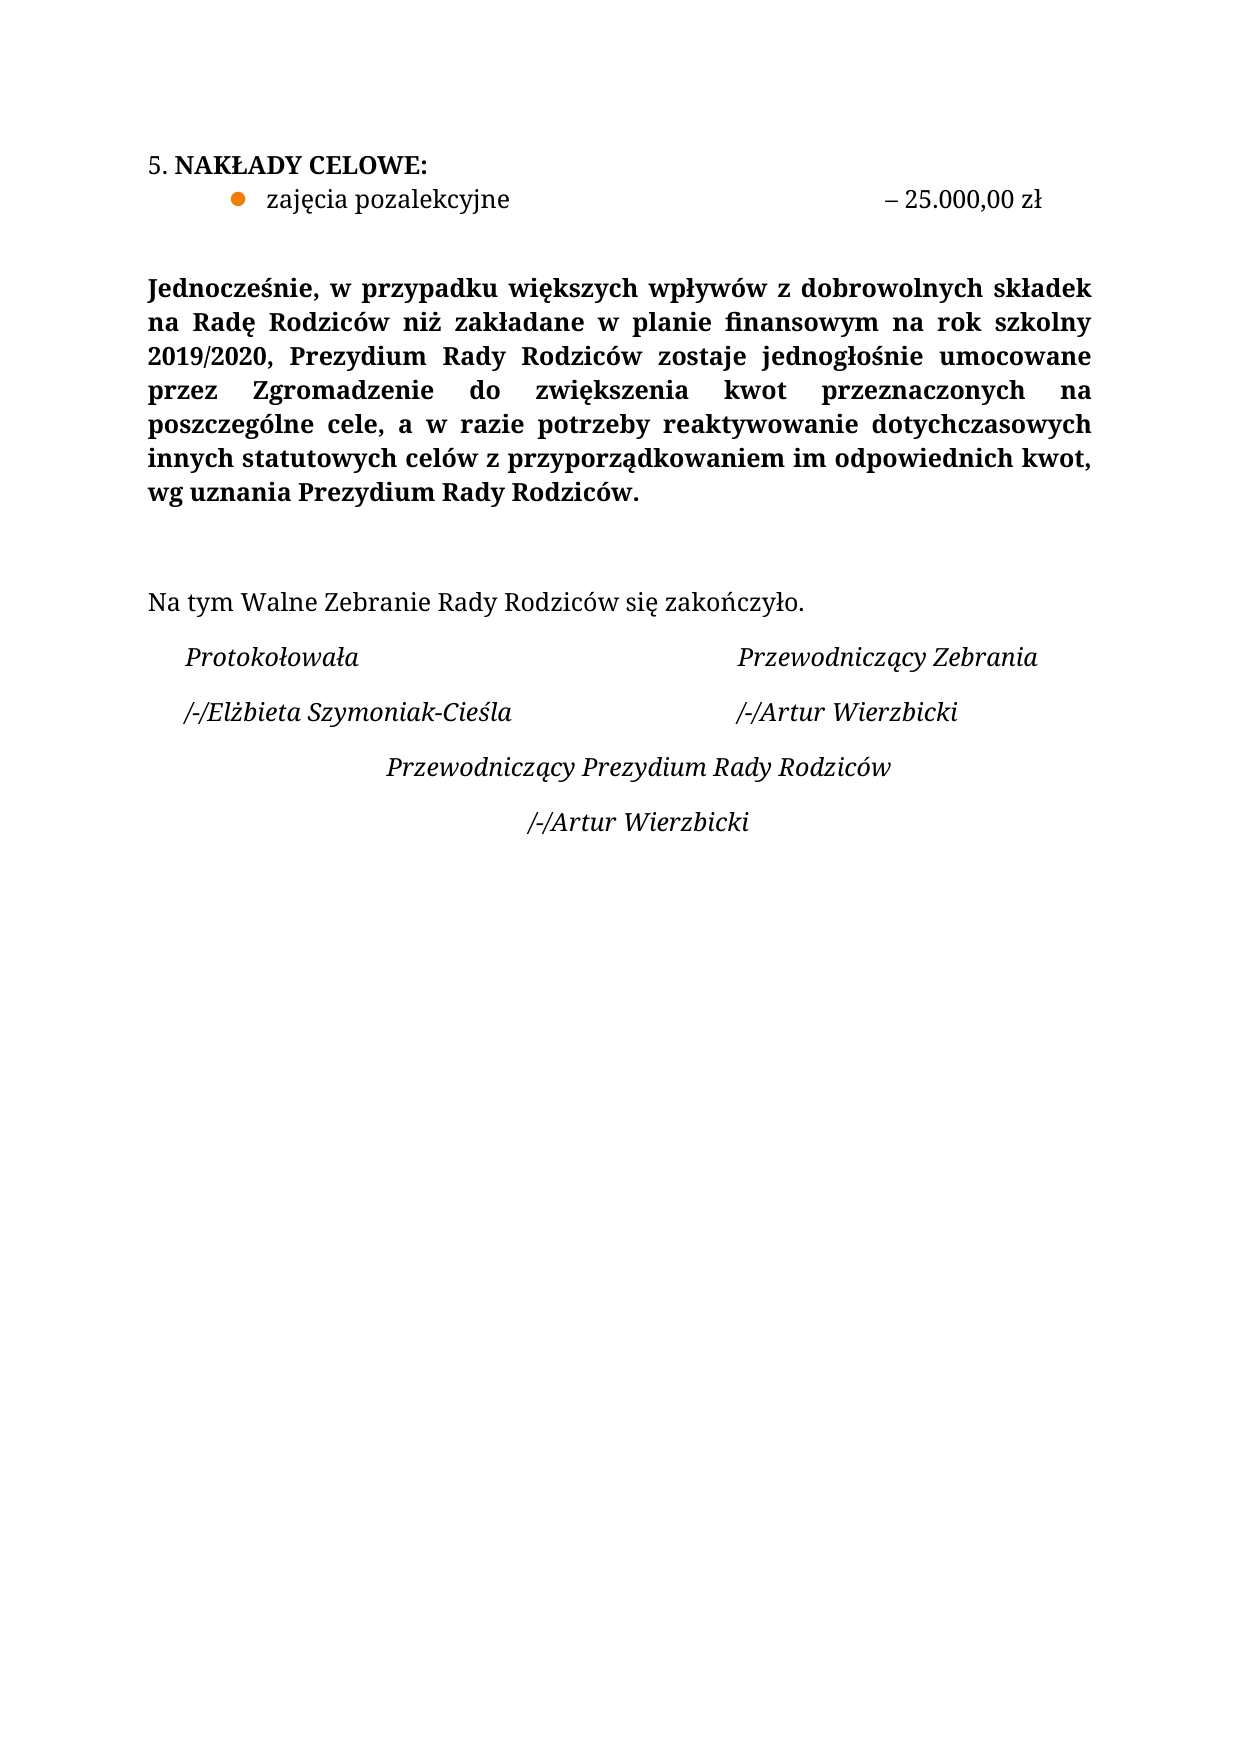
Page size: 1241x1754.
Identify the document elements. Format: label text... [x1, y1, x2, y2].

text 5. NAKŁADY CELOWE: [148, 148, 1093, 182]
text Przewodniczący Prezydium Rady Rodziców [185, 749, 1093, 783]
text /-/Artur Wierzbicki [185, 804, 1093, 838]
list zajęcia pozalekcyjne – 25.000,00 zł [229, 182, 1093, 216]
text Protokołowała Przewodniczący Zebrania [185, 640, 1093, 674]
text Jednocześnie, w przypadku większych wpływów z dobrowolnych składek na Radę Rodziców niż zakładane w planie finansowym na rok szkolny 2019/2020, Prezydium Rady Rodziców zostaje jednogłośnie umocowane przez Zgromadzenie do zwiększenia kwot przeznaczonych na poszczególne cele, a w razie potrzeby reaktywowanie dotychczasowych innych statutowych celów z przyporządkowaniem im odpowiednich kwot, wg uznania Prezydium Rady Rodziców. [148, 271, 1093, 509]
text Na tym Walne Zebranie Rady Rodziców się zakończyło. [148, 585, 1093, 619]
text /-/Elżbieta Szymoniak-Cieśla /-/Artur Wierzbicki [185, 694, 1093, 729]
